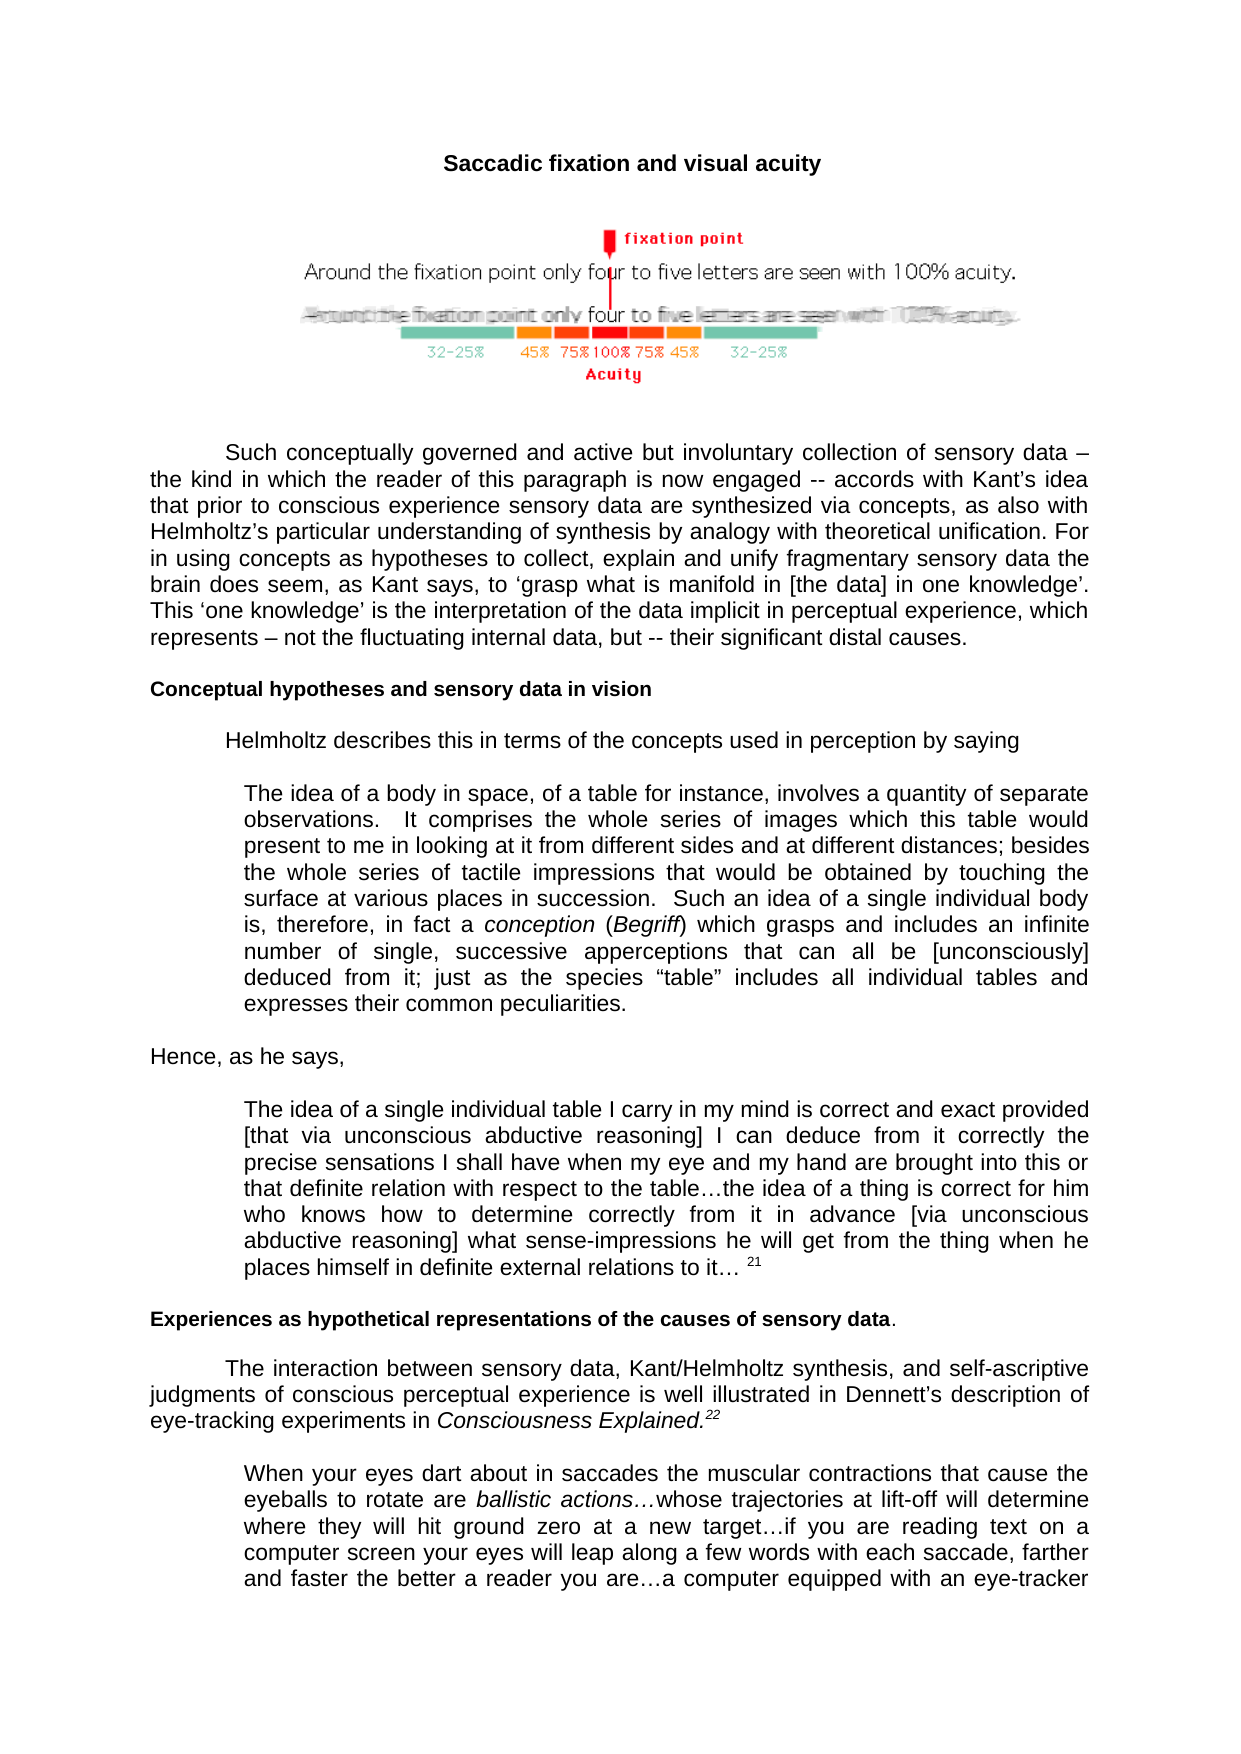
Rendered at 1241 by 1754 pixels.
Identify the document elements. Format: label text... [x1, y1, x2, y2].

text The idea of a body in space, of a table for instance, involves a quantity of separate observations. It comprises the whole series of images which this table would present to me in looking at it from different sides and at different distances; besides the whole series of tactile impressions that would be obtained by touching the surface at various places in succession. Such an idea of a single individual body is, therefore, in fact a conception (Begriff) which grasps and includes an infinite number of single, successive apperceptions that can all be [unconsciously] deduced from it; just as the species “table” includes all individual tables and expresses their common peculiarities. [244, 779, 1090, 1017]
text Such conceptually governed and active but involuntary collection of sensory data – the kind in which the reader of this paragraph is now engaged -- accords with Kant’s idea that prior to conscious experience sensory data are synthesized via concepts, as also with Helmholtz’s particular understanding of synthesis by analogy with theoretical unification. For in using concepts as hypotheses to collect, explain and unify fragmentary sensory data the brain does seem, as Kant says, to ‘grasp what is manifold in [the data] in one knowledge’. This ‘one knowledge’ is the interpretation of the data implicit in perceptual experience, which represents – not the fluctuating internal data, but -- their significant distal causes. [150, 439, 1090, 650]
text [244, 1460, 1090, 1592]
text The interaction between sensory data, Kant/Helmholtz synthesis, and self-ascriptive judgments of conscious perceptual experience is well illustrated in Dennett’s description of eye-tracking experiments in Consciousness Explained. [150, 1354, 1090, 1433]
text Hence, as he says, [150, 1043, 1090, 1069]
text Experiences as hypothetical representations of the causes of sensory data. [150, 1307, 1090, 1331]
text Helmholtz describes this in terms of the concepts used in perception by saying [150, 727, 1090, 753]
text Saccadic fixation and visual acuity [150, 150, 1090, 176]
text Conceptual hypotheses and sensory data in vision [150, 676, 1090, 700]
text The idea of a single individual table I carry in my mind is correct and exact provided [that via unconscious abductive reasoning] I can deduce from it correctly the precise sensations I shall have when my eye and my hand are brought into this or that definite relation with respect to the table…the idea of a thing is correct for him who knows how to determine correctly from it in advance [via unconscious abductive reasoning] what sense-impressions he will get from the thing when he places himself in definite external relations to it… [244, 1096, 1090, 1280]
picture [300, 229, 1021, 387]
